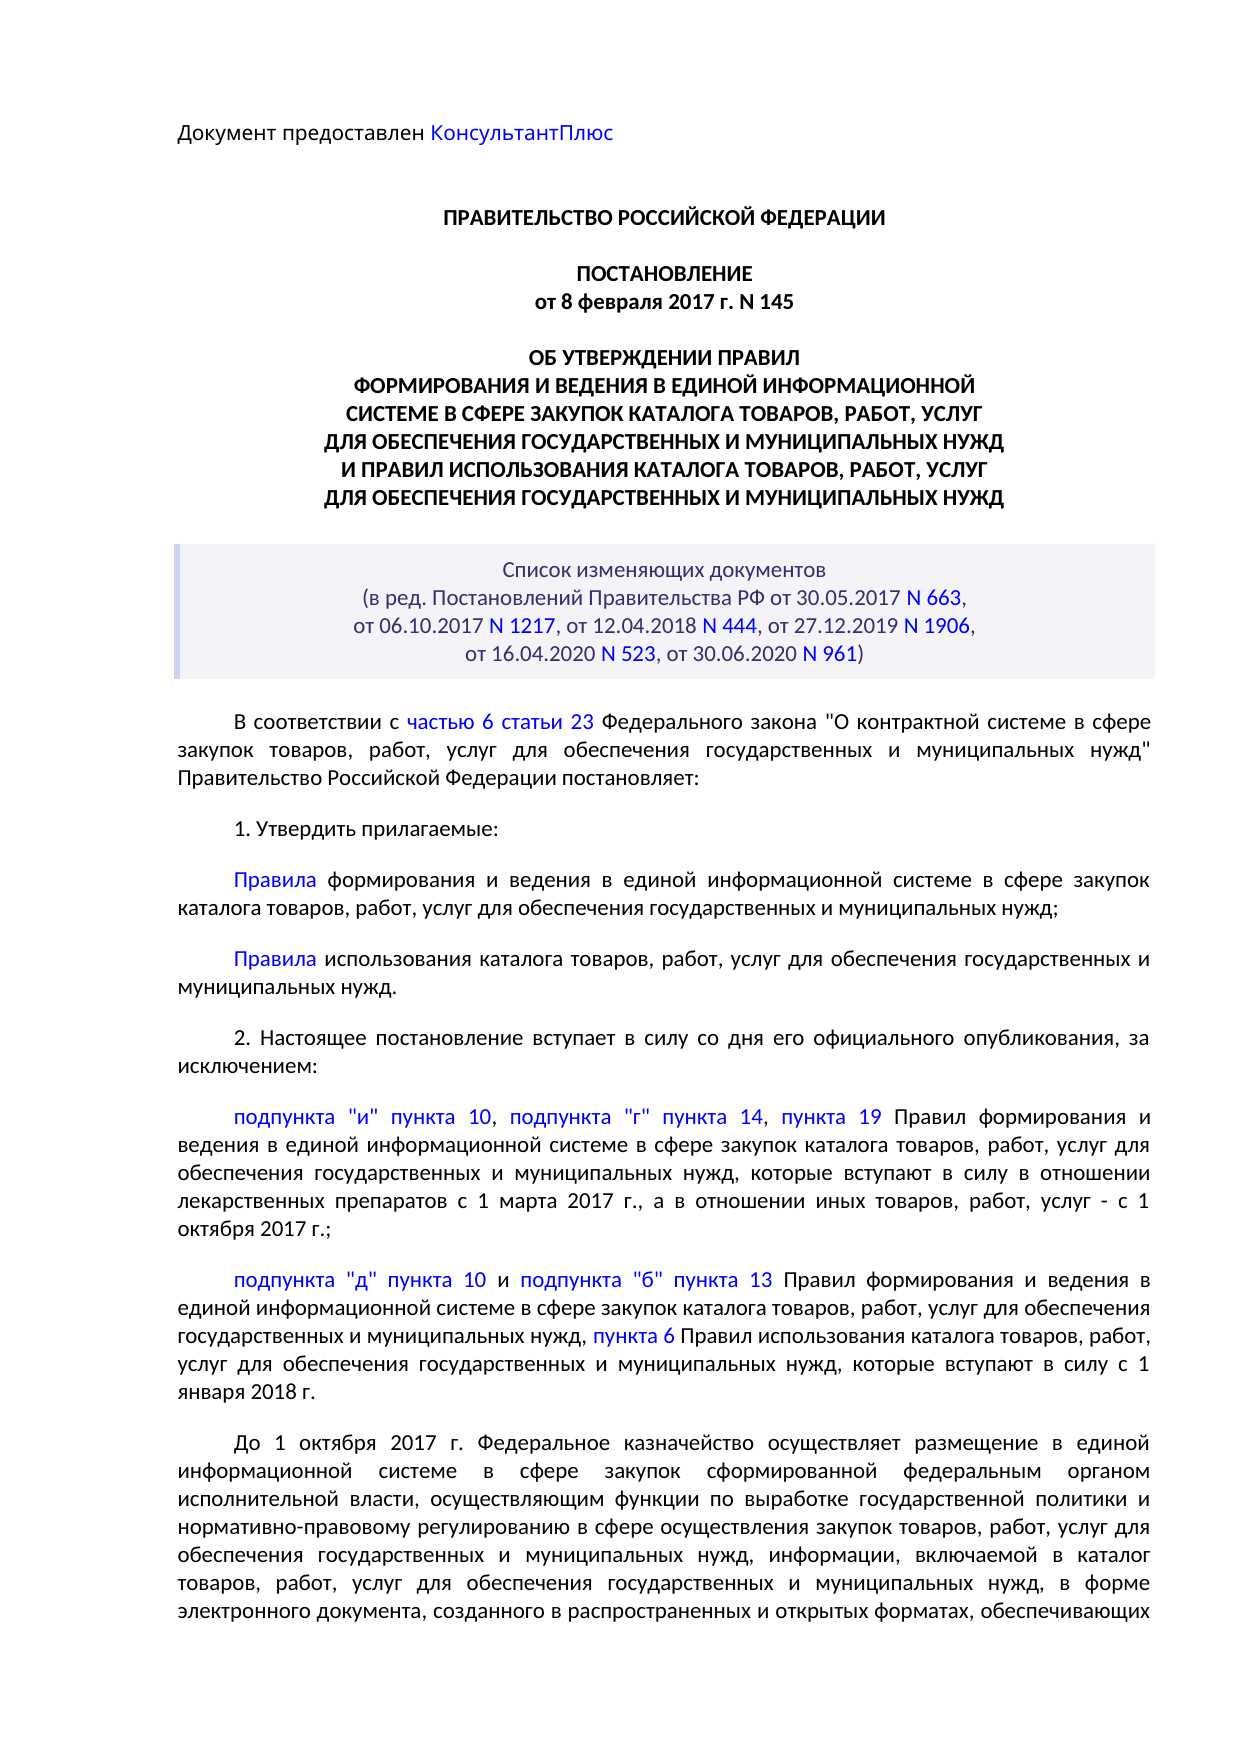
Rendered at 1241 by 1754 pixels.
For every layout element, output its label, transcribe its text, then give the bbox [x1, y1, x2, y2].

title ФОРМИРОВАНИЯ И ВЕДЕНИЯ В ЕДИНОЙ ИНФОРМАЦИОННОЙ [177, 371, 1152, 399]
title И ПРАВИЛ ИСПОЛЬЗОВАНИЯ КАТАЛОГА ТОВАРОВ, РАБОТ, УСЛУГ [177, 455, 1152, 483]
text 1. Утвердить прилагаемые: [177, 814, 1152, 842]
text 2. Настоящее постановление вступает в силу со дня его официального опубликования, за исключением: [177, 1023, 1152, 1079]
text подпункта "д" пункта 10 и подпункта "б" пункта 13 Правил формирования и ведения в единой информационной системе в сфере закупок каталога товаров, работ, услуг для обеспечения государственных и муниципальных нужд, пункта 6 Правил использования каталога товаров, работ, услуг для обеспечения государственных и муниципальных нужд, которые вступают в силу с 1 января 2018 г. [177, 1265, 1152, 1405]
title СИСТЕМЕ В СФЕРЕ ЗАКУПОК КАТАЛОГА ТОВАРОВ, РАБОТ, УСЛУГ [177, 399, 1152, 427]
text Правила использования каталога товаров, работ, услуг для обеспечения государственных и муниципальных нужд. [177, 944, 1152, 1000]
title от 8 февраля 2017 г. N 145 [177, 287, 1152, 315]
title ДЛЯ ОБЕСПЕЧЕНИЯ ГОСУДАРСТВЕННЫХ И МУНИЦИПАЛЬНЫХ НУЖД [177, 427, 1152, 455]
table_header Список изменяющих документов (в ред. Постановлений Правительства РФ от 30.05.2017 N 663, от 06.10.2017 N 1217, от 12.04.2018 N 444, от 27.12.2019 N 1906, от 16.04.2020 N 523, от 30.06.2020 N 961) [180, 544, 1149, 679]
text подпункта "и" пункта 10, подпункта "г" пункта 14, пункта 19 Правил формирования и ведения в единой информационной системе в сфере закупок каталога товаров, работ, услуг для обеспечения государственных и муниципальных нужд, которые вступают в силу в отношении лекарственных препаратов с 1 марта 2017 г., а в отношении иных товаров, работ, услуг - с 1 октября 2017 г.; [177, 1102, 1152, 1242]
title Документ предоставлен КонсультантПлюс [177, 118, 1152, 175]
title ПРАВИТЕЛЬСТВО РОССИЙСКОЙ ФЕДЕРАЦИИ [177, 203, 1152, 231]
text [177, 1428, 1152, 1624]
title ДЛЯ ОБЕСПЕЧЕНИЯ ГОСУДАРСТВЕННЫХ И МУНИЦИПАЛЬНЫХ НУЖД [177, 483, 1152, 511]
text Правила формирования и ведения в единой информационной системе в сфере закупок каталога товаров, работ, услуг для обеспечения государственных и муниципальных нужд; [177, 865, 1152, 921]
title ПОСТАНОВЛЕНИЕ [177, 259, 1152, 287]
title ОБ УТВЕРЖДЕНИИ ПРАВИЛ [177, 343, 1152, 371]
text В соответствии с частью 6 статьи 23 Федерального закона "О контрактной системе в сфере закупок товаров, работ, услуг для обеспечения государственных и муниципальных нужд" Правительство Российской Федерации постановляет: [177, 707, 1152, 791]
